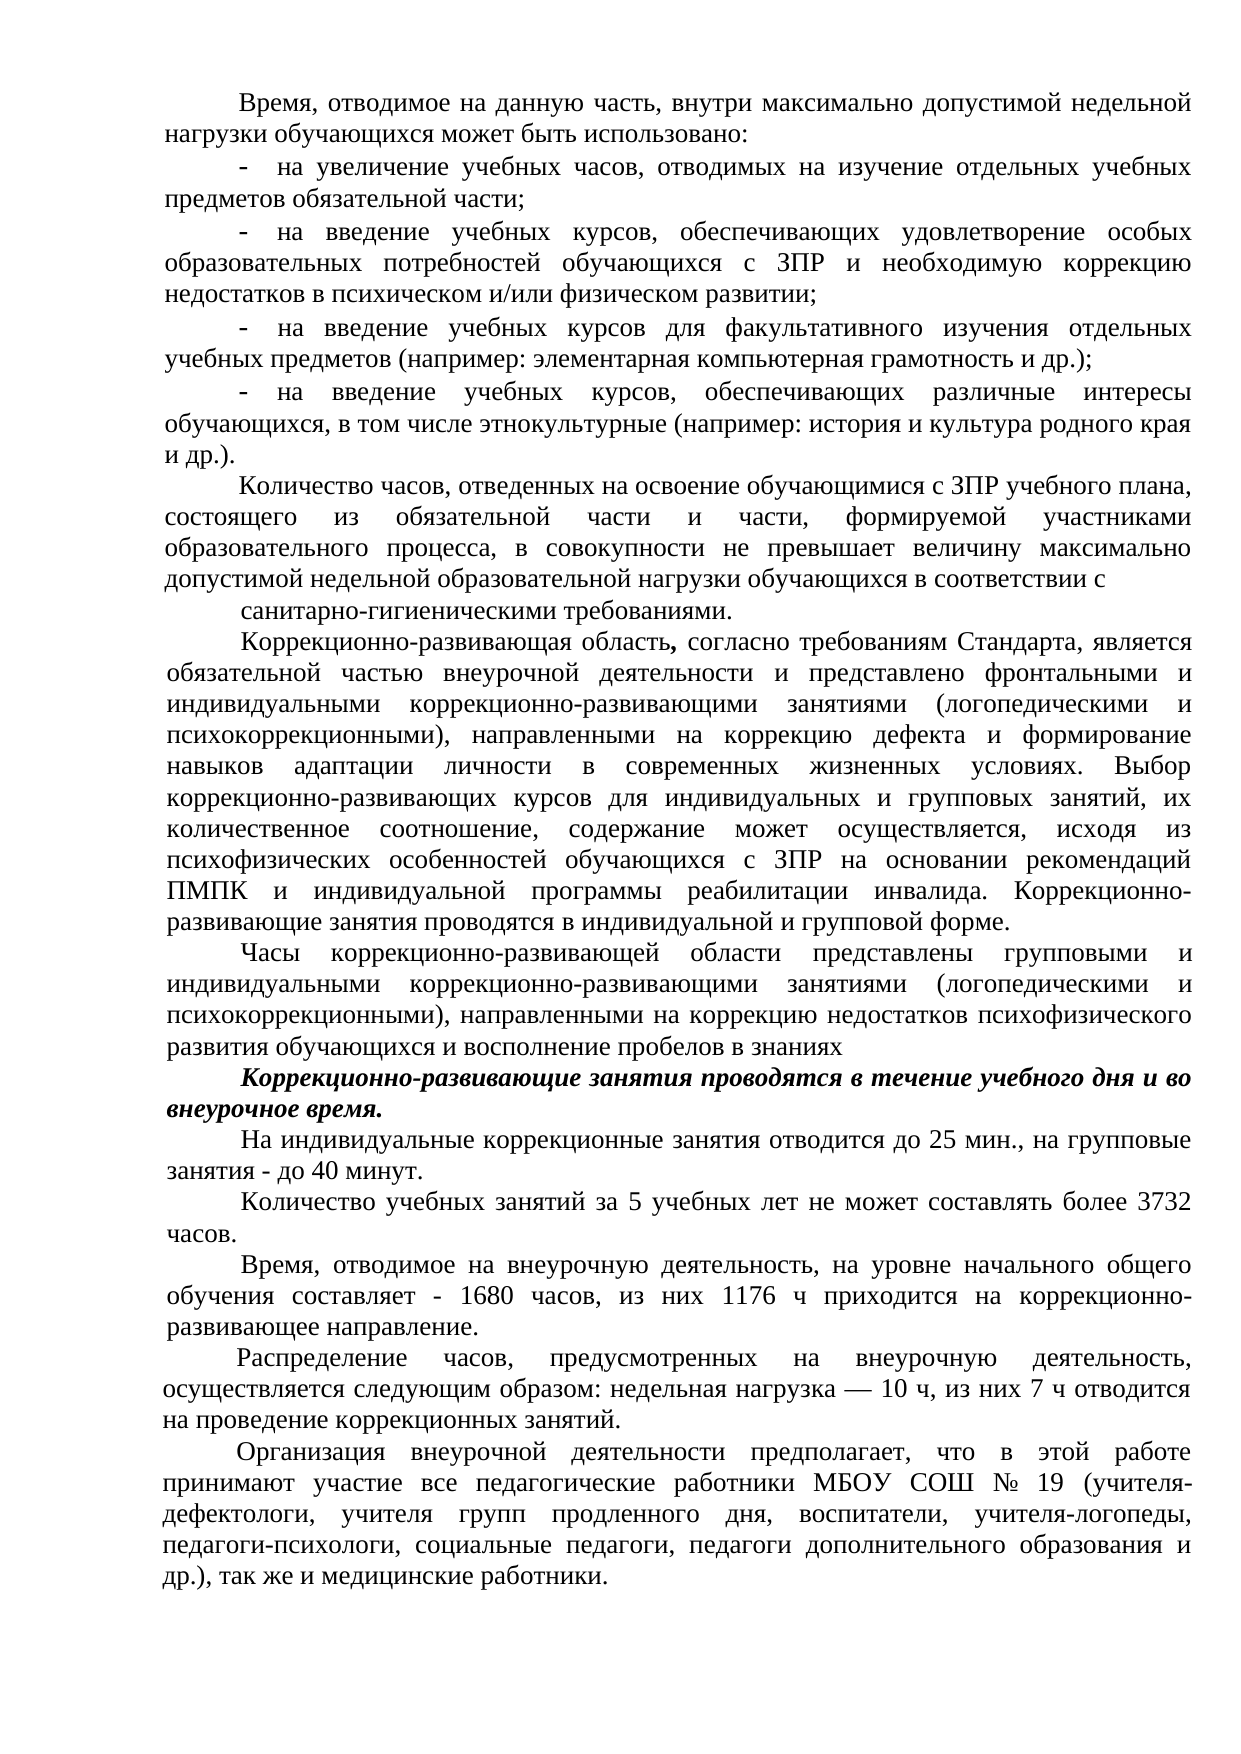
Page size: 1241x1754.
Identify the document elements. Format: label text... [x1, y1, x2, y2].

text Организация внеурочной деятельности предполагает, что в этой работе принимают участие все педагогические работники МБОУ СОШ № 19 (учителя- дефектологи, учителя групп продленного дня, воспитатели, учителя-логопеды, педагоги-психологи, социальные педагоги, педагоги дополнительного образования и др.), так же и медицинские работники. [162, 1435, 1193, 1590]
text Коррекционно-развивающие занятия проводятся в течение учебного дня и во внеурочное время. [166, 1061, 1193, 1123]
text Часы коррекционно-развивающей области представлены групповыми и индивидуальными коррекционно-развивающими занятиями (логопедическими и психокоррекционными), направленными на коррекцию недостатков психофизического развития обучающихся и восполнение пробелов в знаниях [166, 936, 1193, 1061]
text Время, отводимое на данную часть, внутри максимально допустимой недельной нагрузки обучающихся может быть использовано: [164, 86, 1193, 148]
text Коррекционно-развивающая область, согласно требованиям Стандарта, является обязательной частью внеурочной деятельности и представлено фронтальными и индивидуальными коррекционно-развивающими занятиями (логопедическими и психокоррекционными), направленными на коррекцию дефекта и формирование навыков адаптации личности в современных жизненных условиях. Выбор коррекционно-развивающих курсов для индивидуальных и групповых занятий, их количественное соотношение, содержание может осуществляется, исходя из психофизических особенностей обучающихся с ЗПР на основании рекомендаций ПМПК и индивидуальной программы реабилитации инвалида. Коррекционно-развивающие занятия проводятся в индивидуальной и групповой форме. [166, 625, 1193, 936]
text Количество часов, отведенных на освоение обучающимися с ЗПР учебного плана, состоящего из обязательной части и части, формируемой участниками образовательного процесса, в совокупности не превышает величину максимально допустимой недельной образовательной нагрузки обучающихся в соответствии с [164, 469, 1193, 594]
text Время, отводимое на внеурочную деятельность, на уровне начального общего обучения составляет - 1680 часов, из них 1176 ч приходится на коррекционно- развивающее направление. [166, 1248, 1193, 1341]
list на введение учебных курсов для факультативного изучения отдельных учебных предметов (например: элементарная компьютерная грамотность и др.); [164, 309, 1193, 373]
list на увеличение учебных часов, отводимых на изучение отдельных учебных предметов обязательной части; [164, 148, 1193, 213]
list на введение учебных курсов, обеспечивающих различные интересы обучающихся, в том числе этнокультурные (например: история и культура родного края и др.). [164, 373, 1193, 469]
text На индивидуальные коррекционные занятия отводится до 25 мин., на групповые занятия - до 40 минут. [166, 1123, 1193, 1186]
text Количество учебных занятий за 5 учебных лет не может составлять более 3732 часов. [166, 1186, 1193, 1248]
list на введение учебных курсов, обеспечивающих удовлетворение особых образовательных потребностей обучающихся с ЗПР и необходимую коррекцию недостатков в психическом и/или физическом развитии; [164, 213, 1193, 309]
text санитарно-гигиеническими требованиями. [166, 594, 1195, 625]
text Распределение часов, предусмотренных на внеурочную деятельность, осуществляется следующим образом: недельная нагрузка — 10 ч, из них 7 ч отводится на проведение коррекционных занятий. [162, 1341, 1193, 1435]
